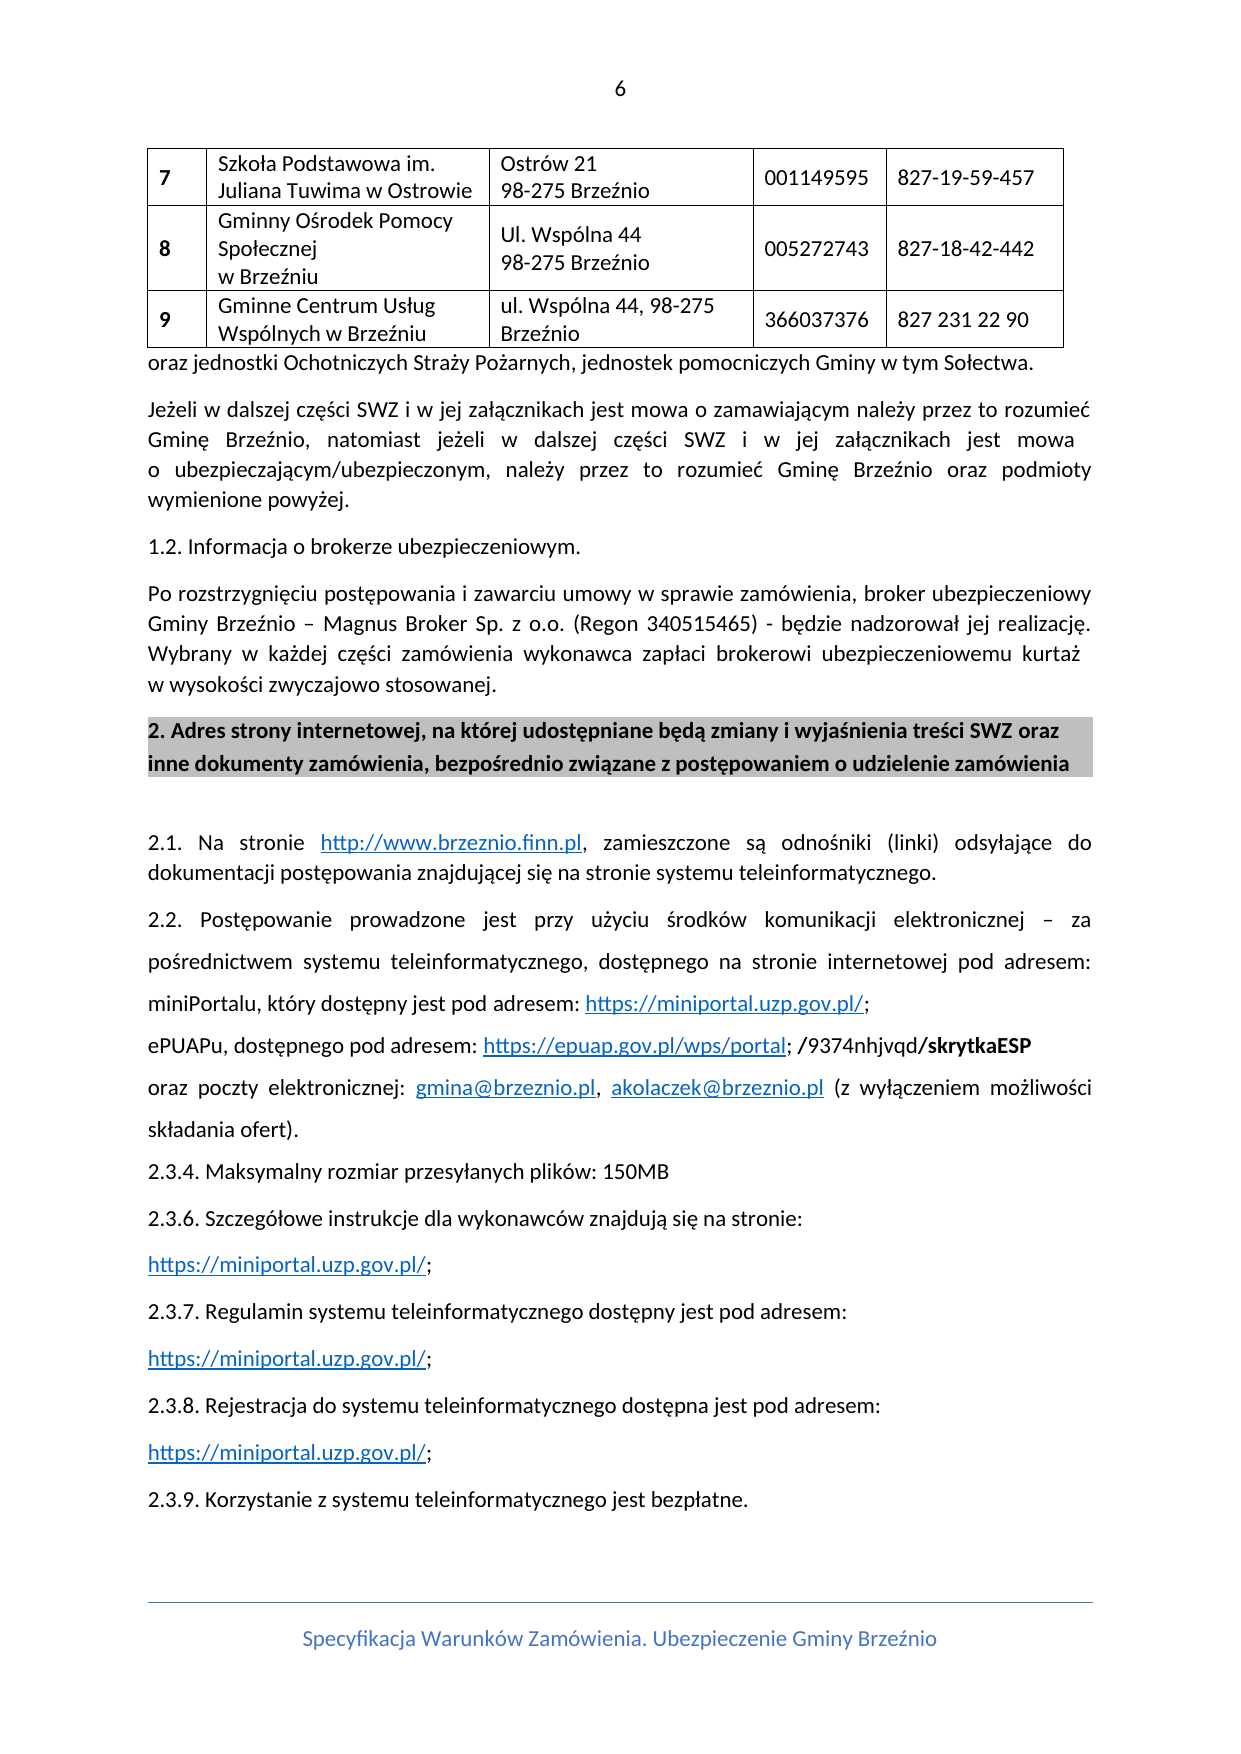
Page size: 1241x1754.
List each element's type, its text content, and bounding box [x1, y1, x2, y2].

text 2.3.8. Rejestracja do systemu teleinformatycznego dostępna jest pod adresem: [148, 1391, 1093, 1419]
table_cell 827-19-59-457 [887, 149, 1063, 205]
table_cell 005272743 [754, 206, 886, 290]
list 2.2. Postępowanie prowadzone jest przy użyciu środków komunikacji elektronicznej – za pośrednictwem systemu teleinformatycznego, dostępnego na stronie internetowej pod adresem: miniPortalu, który dostępny jest pod adresem: https://miniportal.uzp.gov.pl/; [148, 905, 1093, 1017]
table_cell 366037376 [754, 291, 886, 347]
text Po rozstrzygnięciu postępowania i zawarciu umowy w sprawie zamówienia, broker ubezpieczeniowy Gminy Brzeźnio – Magnus Broker Sp. z o.o. (Regon 340515465) - będzie nadzorował jej realizację. Wybrany w każdej części zamówienia wykonawca zapłaci brokerowi ubezpieczeniowemu kurtaż w wysokości zwyczajowo stosowanej. [148, 579, 1093, 698]
table_cell Ul. Wspólna 44 98-275 Brzeźnio [490, 206, 753, 290]
table_cell 7 [148, 149, 206, 205]
table_cell ul. Wspólna 44, 98-275 Brzeźnio [490, 291, 753, 347]
list oraz poczty elektronicznej: gmina@brzeznio.pl, akolaczek@brzeznio.pl (z wyłączeniem możliwości składania ofert). [148, 1073, 1093, 1143]
table_cell 827-18-42-442 [887, 206, 1063, 290]
text https://miniportal.uzp.gov.pl/; [148, 1438, 1093, 1466]
text 2.1. Na stronie http://www.brzeznio.finn.pl, zamieszczone są odnośniki (linki) odsyłające do dokumentacji postępowania znajdującej się na stronie systemu teleinformatycznego. [148, 828, 1093, 886]
subtitle 2. Adres strony internetowej, na której udostępniane będą zmiany i wyjaśnienia treści SWZ oraz inne dokumenty zamówienia, bezpośrednio związane z postępowaniem o udzielenie zamówienia [148, 717, 1093, 777]
text 1.2. Informacja o brokerze ubezpieczeniowym. [148, 532, 1093, 560]
table_cell Ostrów 21 98-275 Brzeźnio [490, 149, 753, 205]
list ePUAPu, dostępnego pod adresem: https://epuap.gov.pl/wps/portal; /9374nhjvqd/skrytkaESP [148, 1031, 1093, 1059]
table_cell Gminny Ośrodek Pomocy Społecznej w Brzeźniu [207, 206, 489, 290]
text 2.3.7. Regulamin systemu teleinformatycznego dostępny jest pod adresem: [148, 1297, 1093, 1326]
table_cell 001149595 [754, 149, 886, 205]
table_cell Szkoła Podstawowa im. Juliana Tuwima w Ostrowie [207, 149, 489, 205]
text Jeżeli w dalszej części SWZ i w jej załącznikach jest mowa o zamawiającym należy przez to rozumieć Gminę Brzeźnio, natomiast jeżeli w dalszej części SWZ i w jej załącznikach jest mowa o ubezpieczającym/ubezpieczonym, należy przez to rozumieć Gminę Brzeźnio oraz podmioty wymienione powyżej. [148, 395, 1093, 513]
table_cell 9 [148, 291, 206, 347]
table_cell 8 [148, 206, 206, 290]
table_cell 827 231 22 90 [887, 291, 1063, 347]
table_cell Gminne Centrum Usług Wspólnych w Brzeźniu [207, 291, 489, 347]
text oraz jednostki Ochotniczych Straży Pożarnych, jednostek pomocniczych Gminy w tym Sołectwa. [148, 348, 1093, 376]
text 2.3.4. Maksymalny rozmiar przesyłanych plików: 150MB [148, 1157, 1093, 1185]
text 2.3.9. Korzystanie z systemu teleinformatycznego jest bezpłatne. [148, 1485, 1093, 1513]
text https://miniportal.uzp.gov.pl/; [148, 1251, 1093, 1279]
text https://miniportal.uzp.gov.pl/; [148, 1344, 1093, 1372]
text 2.3.6. Szczegółowe instrukcje dla wykonawców znajdują się na stronie: [148, 1204, 1093, 1232]
